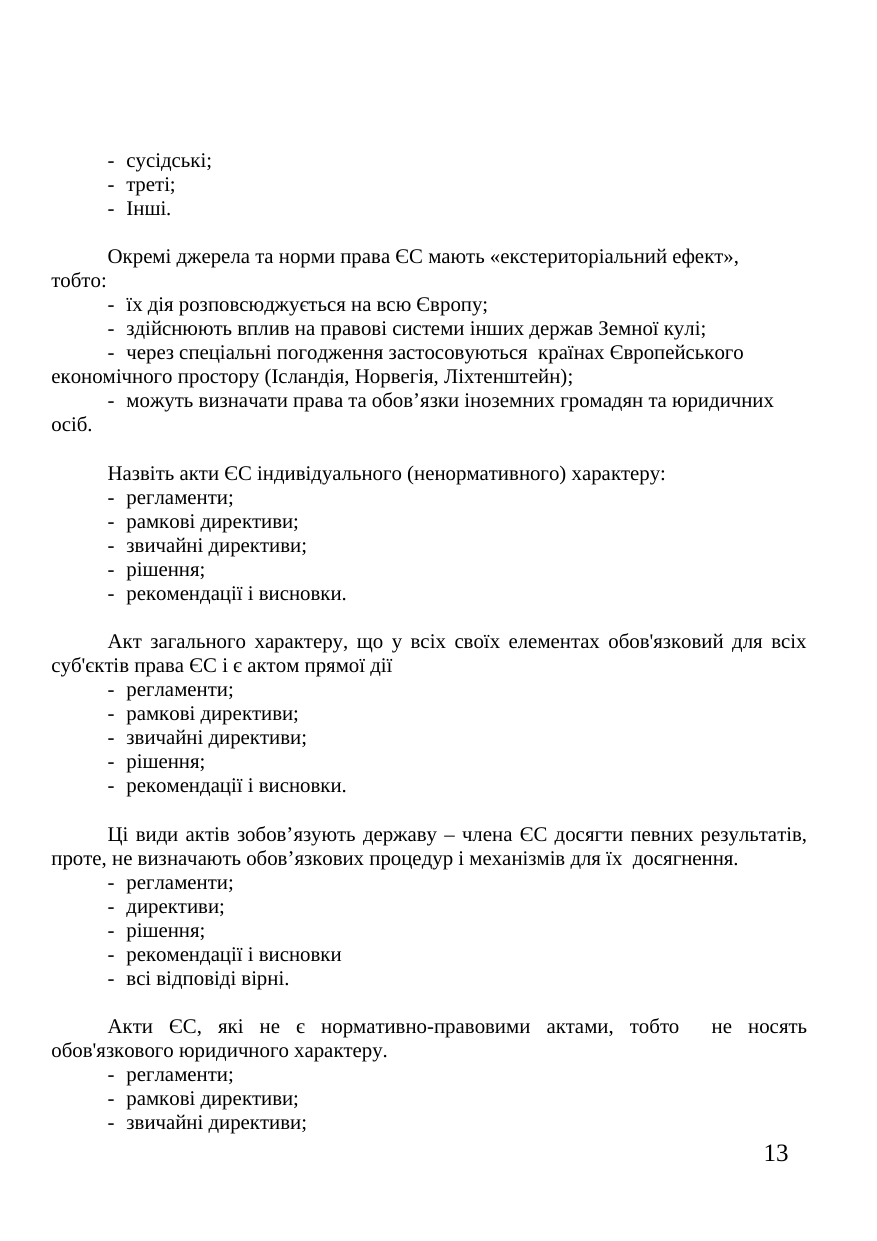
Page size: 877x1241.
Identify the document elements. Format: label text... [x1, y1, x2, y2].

list регламенти; [51, 484, 808, 509]
list звичайні директиви; [51, 725, 788, 749]
list рішення; [51, 918, 788, 942]
list рішення; [51, 749, 788, 773]
list їх дія розповсюджується на всю Європу; [51, 292, 788, 316]
list рамкові директиви; [51, 509, 788, 533]
list всі відповіді вірні. [51, 966, 808, 990]
list можуть визначати права та обов’язки іноземних громадян та юридичних осіб. [51, 388, 788, 436]
list рекомендації і висновки [51, 942, 808, 966]
list рекомендації і висновки. [51, 581, 808, 605]
list звичайні директиви; [51, 1110, 788, 1134]
list регламенти; [51, 869, 808, 894]
text Акти ЄС, які не є нормативно-правовими актами, тобто не носять обов'язкового юридичного характеру. [51, 1014, 808, 1062]
text Назвіть акти ЄС індивідуального (ненормативного) характеру: [51, 461, 808, 484]
list рамкові директиви; [51, 1086, 788, 1110]
list рамкові директиви; [51, 701, 788, 725]
list Інші. [51, 196, 788, 220]
list рішення; [51, 557, 788, 581]
list звичайні директиви; [51, 533, 788, 557]
list рекомендації і висновки. [51, 773, 808, 797]
text Ці види актів зобов’язують державу – члена ЄС досягти певних результатів, проте, не визначають обов’язкових процедур і механізмів для їх досягнення. [51, 821, 808, 869]
list здійснюють вплив на правові системи інших держав Земної кулі; [51, 316, 788, 340]
list директиви; [51, 894, 788, 918]
list через спеціальні погодження застосовуються країнах Європейського економічного простору (Ісландія, Норвегія, Ліхтенштейн); [51, 340, 788, 388]
list регламенти; [51, 677, 808, 701]
text Акт загального характеру, що у всіх своїх елементах обов'язковий для всіх суб'єктів права ЄС і є актом прямої дії [51, 629, 808, 677]
list сусідські; [51, 148, 788, 172]
text Окремі джерела та норми права ЄС мають «екстериторіальний ефект», тобто: [51, 244, 788, 292]
list регламенти; [51, 1062, 808, 1086]
list треті; [51, 172, 788, 196]
